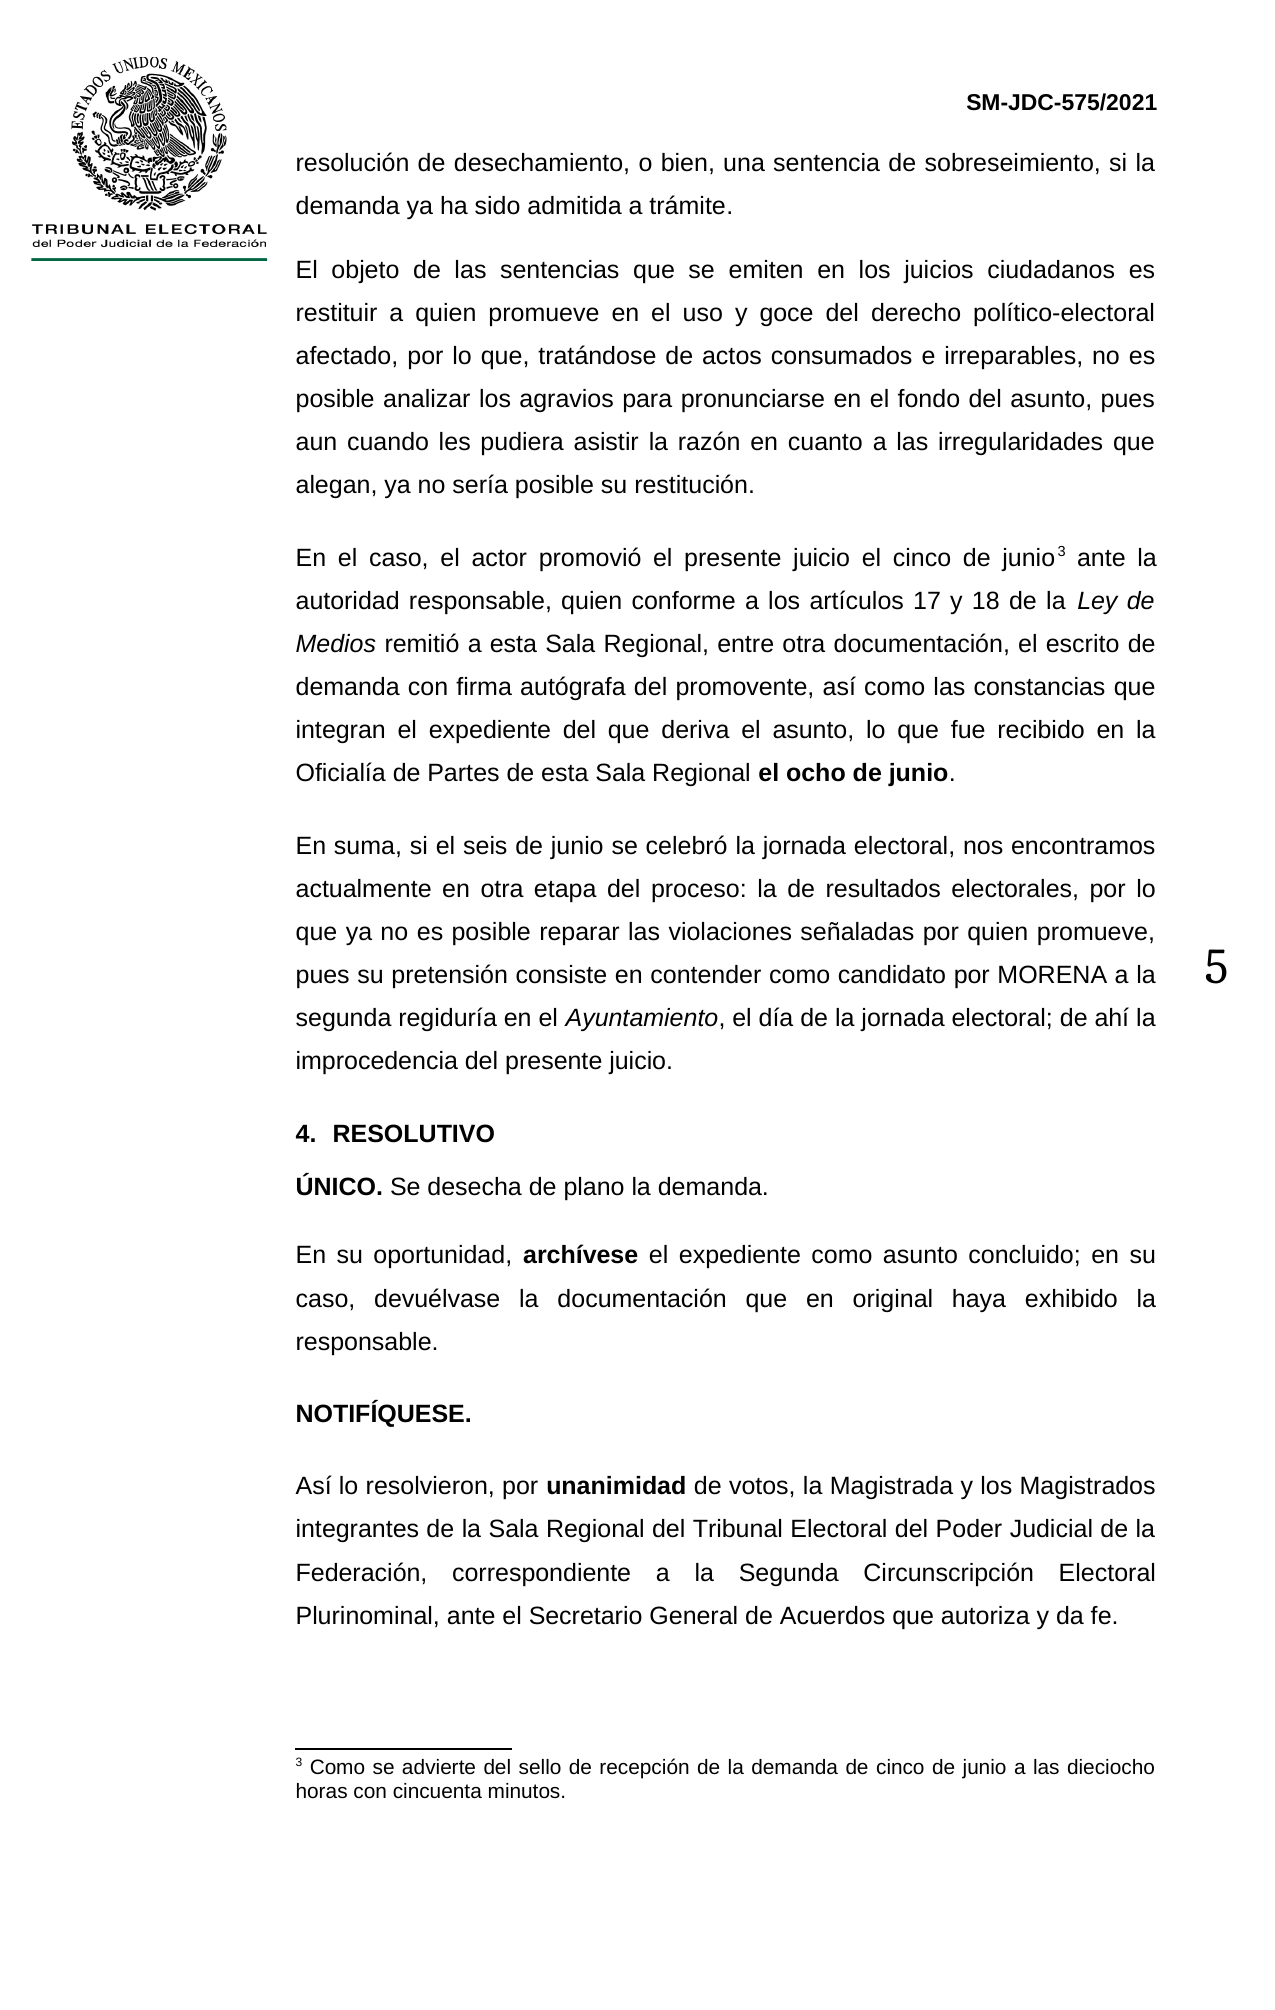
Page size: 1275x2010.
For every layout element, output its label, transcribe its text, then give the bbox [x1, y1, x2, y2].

text El objeto de las sentencias que se emiten en los juicios ciudadanos es restituir a quien promueve en el uso y goce del derecho político-electoral afectado, por lo que, tratándose de actos consumados e irreparables, no es posible analizar los agravios para pronunciarse en el fondo del asunto, pues aun cuando les pudiera asistir la razón en cuanto a las irregularidades que alegan, ya no sería posible su restitución. [295, 255, 1157, 499]
text En suma, si el seis de junio se celebró la jornada electoral, nos encontramos actualmente en otra etapa del proceso: la de resultados electorales, por lo que ya no es posible reparar las violaciones señaladas por quien promueve, pues su pretensión consiste en contender como candidato por MORENA a la segunda regiduría en el Ayuntamiento, el día de la jornada electoral; de ahí la improcedencia del presente juicio. [295, 831, 1157, 1075]
text En el caso, el actor promovió el presente juicio el cinco de junio ante la autoridad responsable, quien conforme a los artículos 17 y 18 de la Ley de Medios remitió a esta Sala Regional, entre otra documentación, el escrito de demanda con firma autógrafa del promovente, así como las constancias que integran el expediente del que deriva el asunto, lo que fue recibido en la Oficialía de Partes de esta Sala Regional el ocho de junio. [295, 543, 1157, 787]
picture [31, 57, 268, 261]
text ÚNICO. Se desecha de plano la demanda. [295, 1172, 1157, 1201]
list RESOLUTIVO [295, 1118, 1157, 1147]
text NOTIFÍQUESE. [295, 1399, 1157, 1428]
text Así lo resolvieron, por unanimidad de votos, la Magistrada y los Magistrados integrantes de la Sala Regional del Tribunal Electoral del Poder Judicial de la Federación, correspondiente a la Segunda Circunscripción Electoral Plurinominal, ante el Secretario General de Acuerdos que autoriza y da fe. [295, 1471, 1157, 1629]
text Respecto al tema, este Tribunal Electoral ha sostenido que un medio de defensa es improcedente cuando resulta material y jurídicamente imposible reparar la violación aducida por haberse cometido en una etapa anterior del proceso electoral, por lo que ya no tiene objeto alguno continuar con el procedimiento de instrucción, preparación y dictado de la sentencia, por lo que lo conducente es darlo por concluido, mediante una resolución de desechamiento, o bien, una sentencia de sobreseimiento, si la demanda ya ha sido admitida a trámite. [295, 176, 1157, 219]
text En su oportunidad, archívese el expediente como asunto concluido; en su caso, devuélvase la documentación que en original haya exhibido la responsable. [295, 1240, 1157, 1355]
